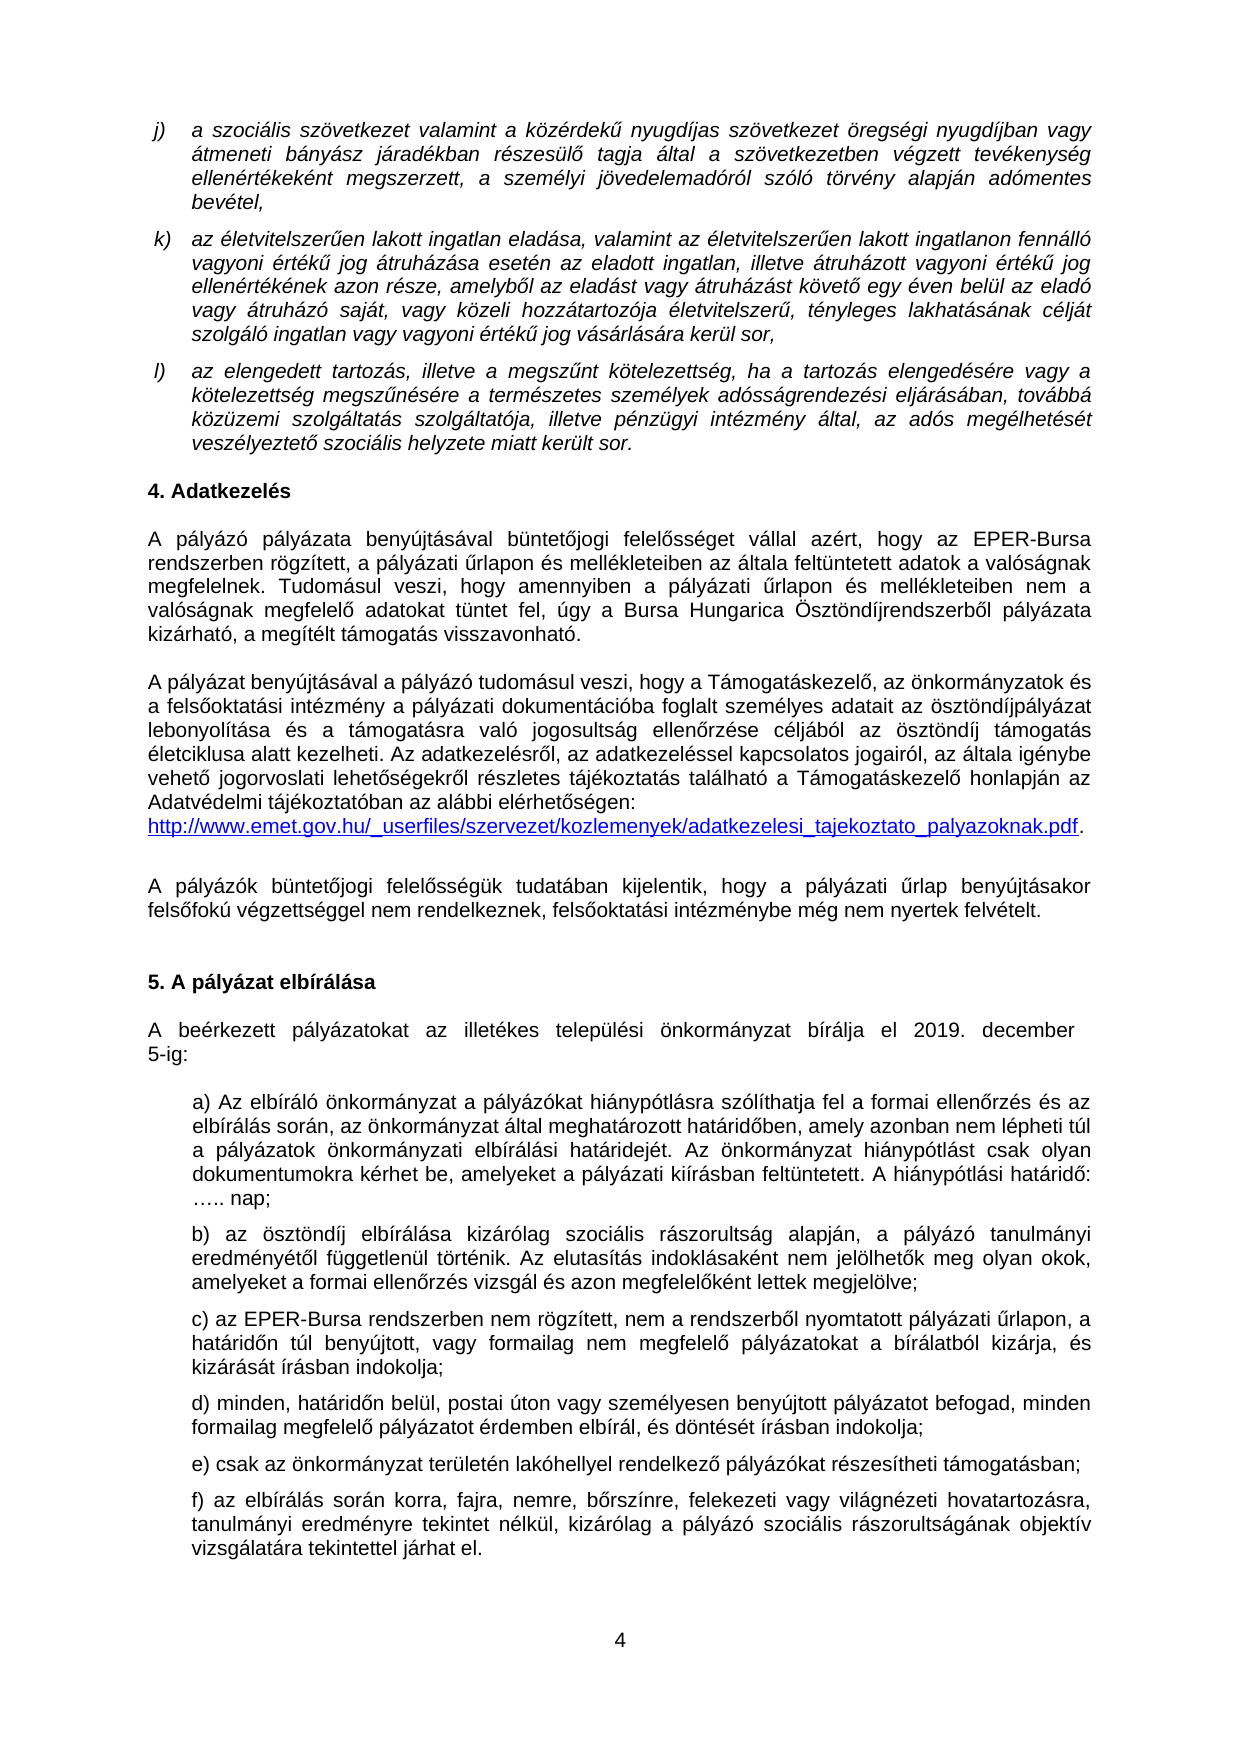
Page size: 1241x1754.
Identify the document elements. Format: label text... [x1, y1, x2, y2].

text d) minden, határidőn belül, postai úton vagy személyesen benyújtott pályázatot befogad, minden formailag megfelelő pályázatot érdemben elbírál, és döntését írásban indokolja; [191, 1391, 1092, 1439]
text 4. Adatkezelés [148, 478, 1092, 502]
text e) csak az önkormányzat területén lakóhellyel rendelkező pályázókat részesítheti támogatásban; [191, 1451, 1092, 1475]
text A pályázók büntetőjogi felelősségük tudatában kijelentik, hogy a pályázati űrlap benyújtásakor felsőfokú végzettséggel nem rendelkeznek, felsőoktatási intézménybe még nem nyertek felvételt. [148, 874, 1092, 922]
text a) Az elbíráló önkormányzat a pályázókat hiánypótlásra szólíthatja fel a formai ellenőrzés és az elbírálás során, az önkormányzat által meghatározott határidőben, amely azonban nem lépheti túl a pályázatok önkormányzati elbírálási határidejét. Az önkormányzat hiánypótlást csak olyan dokumentumokra kérhet be, amelyeket a pályázati kiírásban feltüntetett. A hiánypótlási határidő: ….. nap; [192, 1090, 1092, 1210]
list az elengedett tartozás, illetve a megszűnt kötelezettség, ha a tartozás elengedésére vagy a kötelezettség megszűnésére a természetes személyek adósságrendezési eljárásában, továbbá közüzemi szolgáltatás szolgáltatója, illetve pénzügyi intézmény által, az adós megélhetését veszélyeztető szociális helyzete miatt került sor. [154, 359, 1092, 454]
text c) az EPER-Bursa rendszerben nem rögzített, nem a rendszerből nyomtatott pályázati űrlapon, a határidőn túl benyújtott, vagy formailag nem megfelelő pályázatokat a bírálatból kizárja, és kizárását írásban indokolja; [191, 1307, 1092, 1378]
text A pályázó pályázata benyújtásával büntetőjogi felelősséget vállal azért, hogy az EPER-Bursa rendszerben rögzített, a pályázati űrlapon és mellékleteiben az általa feltüntetett adatok a valóságnak megfelelnek. Tudomásul veszi, hogy amennyiben a pályázati űrlapon és mellékleteiben nem a valóságnak megfelelő adatokat tüntet fel, úgy a Bursa Hungarica Ösztöndíjrendszerből pályázata kizárható, a megítélt támogatás visszavonható. [148, 526, 1092, 646]
text http://www.emet.gov.hu/_userfiles/szervezet/kozlemenyek/adatkezelesi_tajekoztato_palyazoknak.pdf. [148, 814, 1092, 838]
text 5. A pályázat elbírálása [148, 970, 1092, 994]
text A pályázat benyújtásával a pályázó tudomásul veszi, hogy a Támogatáskezelő, az önkormányzatok és a felsőoktatási intézmény a pályázati dokumentációba foglalt személyes adatait az ösztöndíjpályázat lebonyolítása és a támogatásra való jogosultság ellenőrzése céljából az ösztöndíj támogatás életciklusa alatt kezelheti. Az adatkezelésről, az adatkezeléssel kapcsolatos jogairól, az általa igénybe vehető jogorvoslati lehetőségekről részletes tájékoztatás található a Támogatáskezelő honlapján az Adatvédelmi tájékoztatóban az alábbi elérhetőségen: [148, 670, 1092, 814]
text f) az elbírálás során korra, fajra, nemre, bőrszínre, felekezeti vagy világnézeti hovatartozásra, tanulmányi eredményre tekintet nélkül, kizárólag a pályázó szociális rászorultságának objektív vizsgálatára tekintettel járhat el. [191, 1488, 1092, 1560]
text A beérkezett pályázatokat az illetékes települési önkormányzat bírálja el 2019. december 5-ig: [148, 1018, 1092, 1066]
list a szociális szövetkezet valamint a közérdekű nyugdíjas szövetkezet öregségi nyugdíjban vagy átmeneti bányász járadékban részesülő tagja által a szövetkezetben végzett tevékenység ellenértékeként megszerzett, a személyi jövedelemadóról szóló törvény alapján adómentes bevétel, [154, 118, 1092, 214]
list az életvitelszerűen lakott ingatlan eladása, valamint az életvitelszerűen lakott ingatlanon fennálló vagyoni értékű jog átruházása esetén az eladott ingatlan, illetve átruházott vagyoni értékű jog ellenértékének azon része, amelyből az eladást vagy átruházást követő egy éven belül az eladó vagy átruházó saját, vagy közeli hozzátartozója életvitelszerű, tényleges lakhatásának célját szolgáló ingatlan vagy vagyoni értékű jog vásárlására kerül sor, [154, 226, 1092, 346]
text b) az ösztöndíj elbírálása kizárólag szociális rászorultság alapján, a pályázó tanulmányi eredményétől függetlenül történik. Az elutasítás indoklásaként nem jelölhetők meg olyan okok, amelyeket a formai ellenőrzés vizsgál és azon megfelelőként lettek megjelölve; [191, 1222, 1092, 1294]
